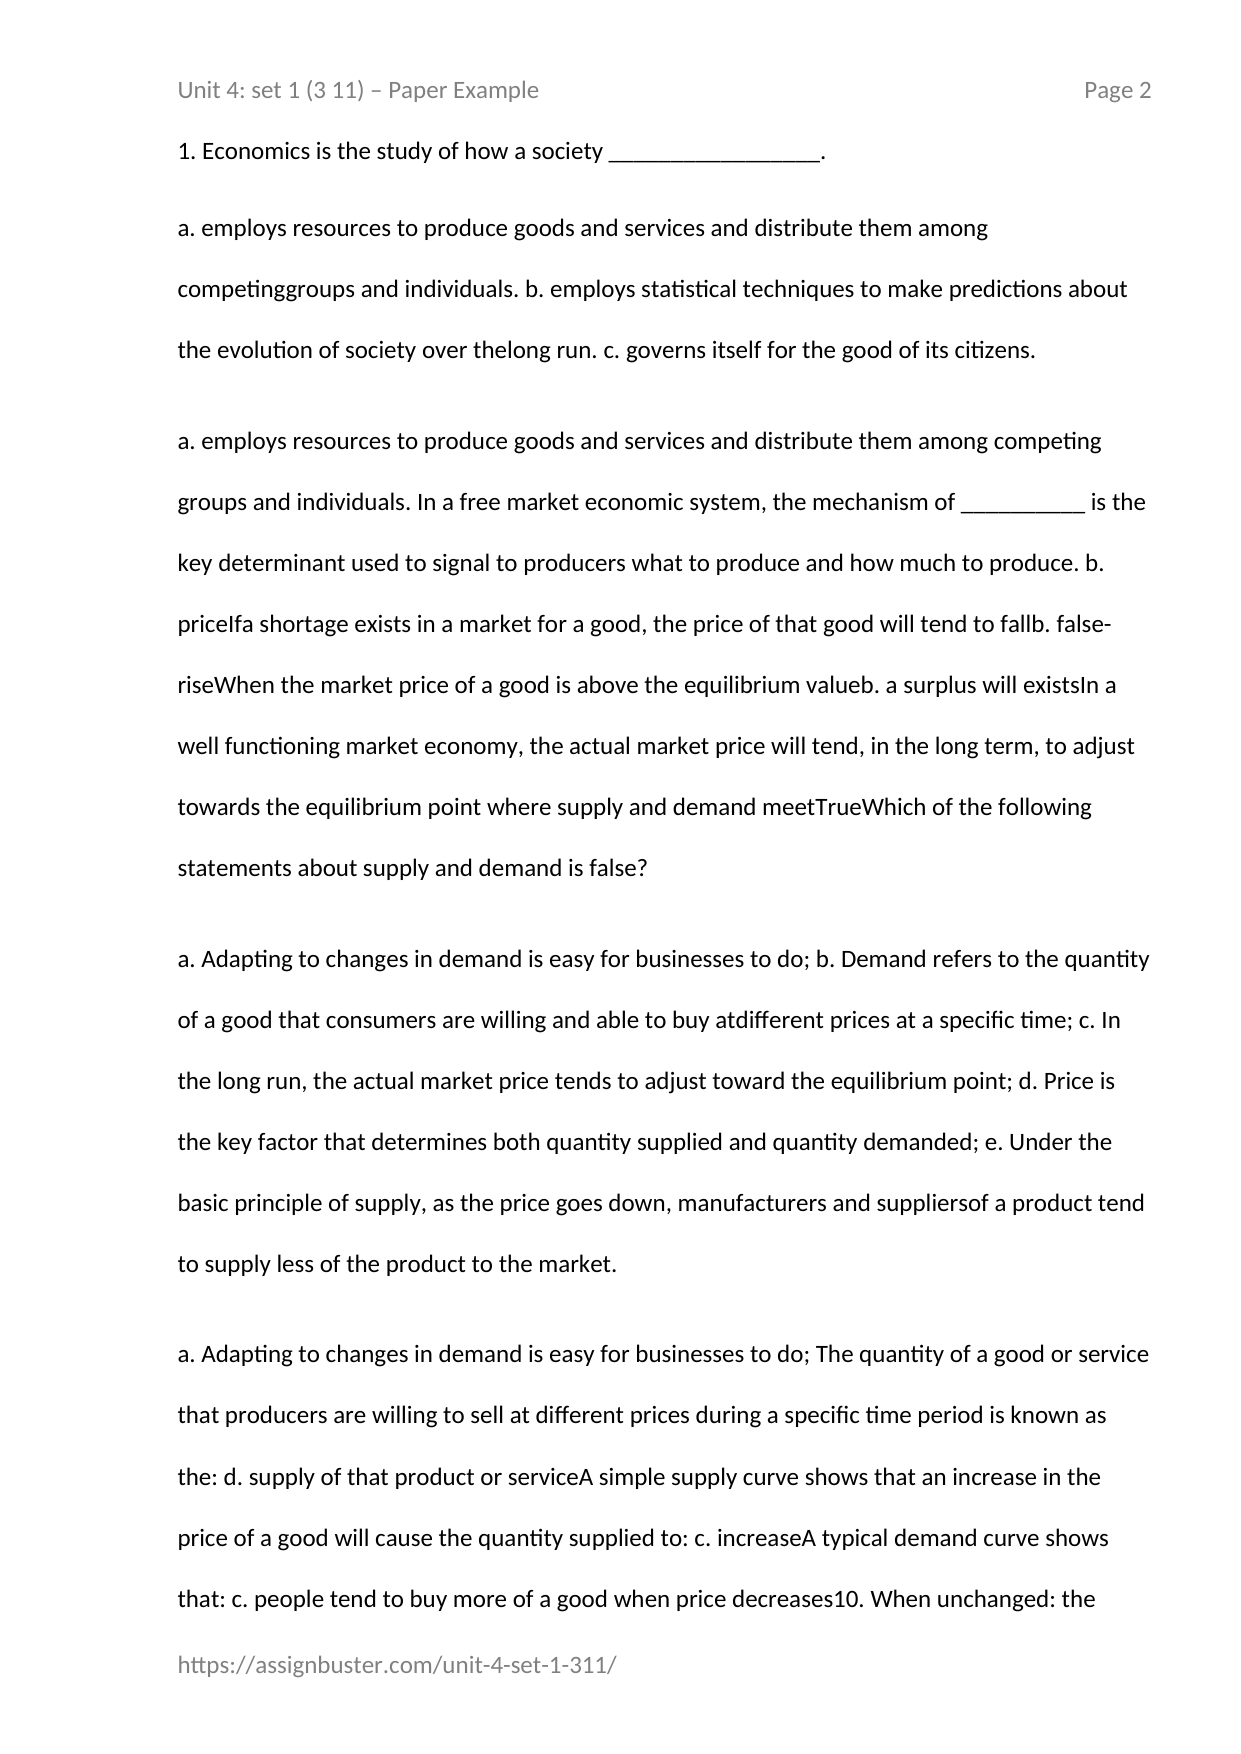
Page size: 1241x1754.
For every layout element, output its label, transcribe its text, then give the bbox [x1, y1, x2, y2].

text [177, 1339, 1152, 1613]
text a. employs resources to produce goods and services and distribute them among competing groups and individuals. In a free market economic system, the mechanism of __________ is the key determinant used to signal to producers what to produce and how much to produce. b. priceIfa shortage exists in a market for a good, the price of that good will tend to fallb. false-riseWhen the market price of a good is above the equilibrium valueb. a surplus will existsIn a well functioning market economy, the actual market price will tend, in the long term, to adjust towards the equilibrium point where supply and demand meetTrueWhich of the following statements about supply and demand is false? [177, 425, 1152, 883]
text 1. Economics is the study of how a society _________________. [177, 135, 1152, 165]
text a. Adapting to changes in demand is easy for businesses to do; b. Demand refers to the quantity of a good that consumers are willing and able to buy atdifferent prices at a specific time; c. In the long run, the actual market price tends to adjust toward the equilibrium point; d. Price is the key factor that determines both quantity supplied and quantity demanded; e. Under the basic principle of supply, as the price goes down, manufacturers and suppliersof a product tend to supply less of the product to the market. [177, 943, 1152, 1279]
text a. employs resources to produce goods and services and distribute them among competinggroups and individuals. b. employs statistical techniques to make predictions about the evolution of society over thelong run. c. governs itself for the good of its citizens. [177, 212, 1152, 365]
